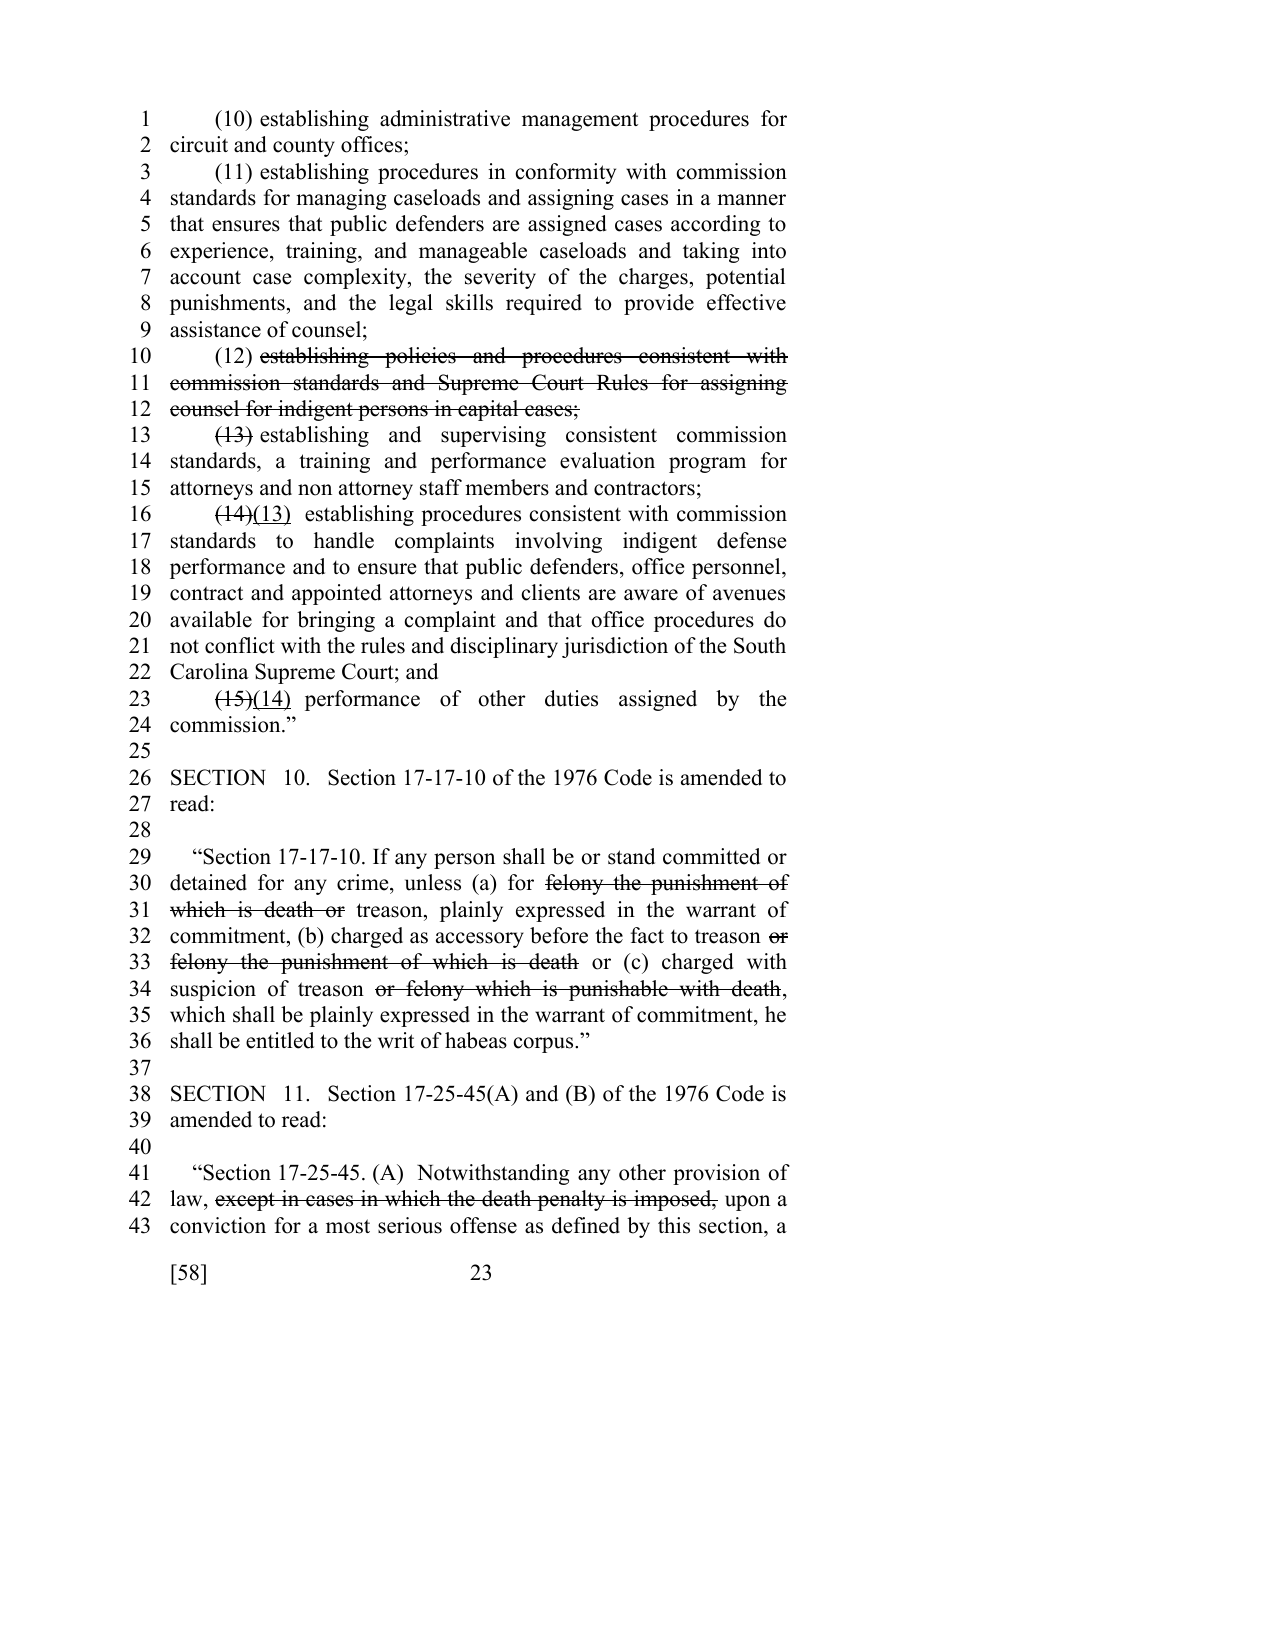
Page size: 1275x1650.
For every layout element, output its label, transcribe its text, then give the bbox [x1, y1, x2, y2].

text SECTION 11. Section 17-25-45(A) and (B) of the 1976 Code is amended to read: [169, 1080, 787, 1133]
text SECTION 10. Section 17-17-10 of the 1976 Code is amended to read: [169, 764, 787, 817]
text (11) establishing procedures in conformity with commission standards for managing caseloads and assigning cases in a manner that ensures that public defenders are assigned cases according to experience, training, and manageable caseloads and taking into account case complexity, the severity of the charges, potential punishments, and the legal skills required to provide effective assistance of counsel; [169, 158, 787, 342]
text (13) establishing and supervising consistent commission standards, a training and performance evaluation program for attorneys and non attorney staff members and contractors; [169, 421, 787, 500]
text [169, 1159, 787, 1238]
text (12) establishing policies and procedures consistent with commission standards and Supreme Court Rules for assigning counsel for indigent persons in capital cases; [169, 384, 787, 421]
text (14)(13) establishing procedures consistent with commission standards to handle complaints involving indigent defense performance and to ensure that public defenders, office personnel, contract and appointed attorneys and clients are aware of avenues available for bringing a complaint and that office procedures do not conflict with the rules and disciplinary jurisdiction of the South Carolina Supreme Court; and [169, 500, 787, 685]
text (12) establishing policies and procedures consistent with commission standards and Supreme Court Rules for assigning counsel for indigent persons in capital cases; [169, 342, 787, 383]
text (15)(14) performance of other duties assigned by the commission.” [169, 685, 787, 737]
text (10) establishing administrative management procedures for circuit and county offices; [169, 105, 787, 158]
text “Section 17-17-10. If any person shall be or stand committed or detained for any crime, unless (a) for felony the punishment of which is death or treason, plainly expressed in the warrant of commitment, (b) charged as accessory before the fact to treason or felony the punishment of which is death or (c) charged with suspicion of treason or felony which is punishable with death, which shall be plainly expressed in the warrant of commitment, he shall be entitled to the writ of habeas corpus.” [169, 843, 787, 1054]
